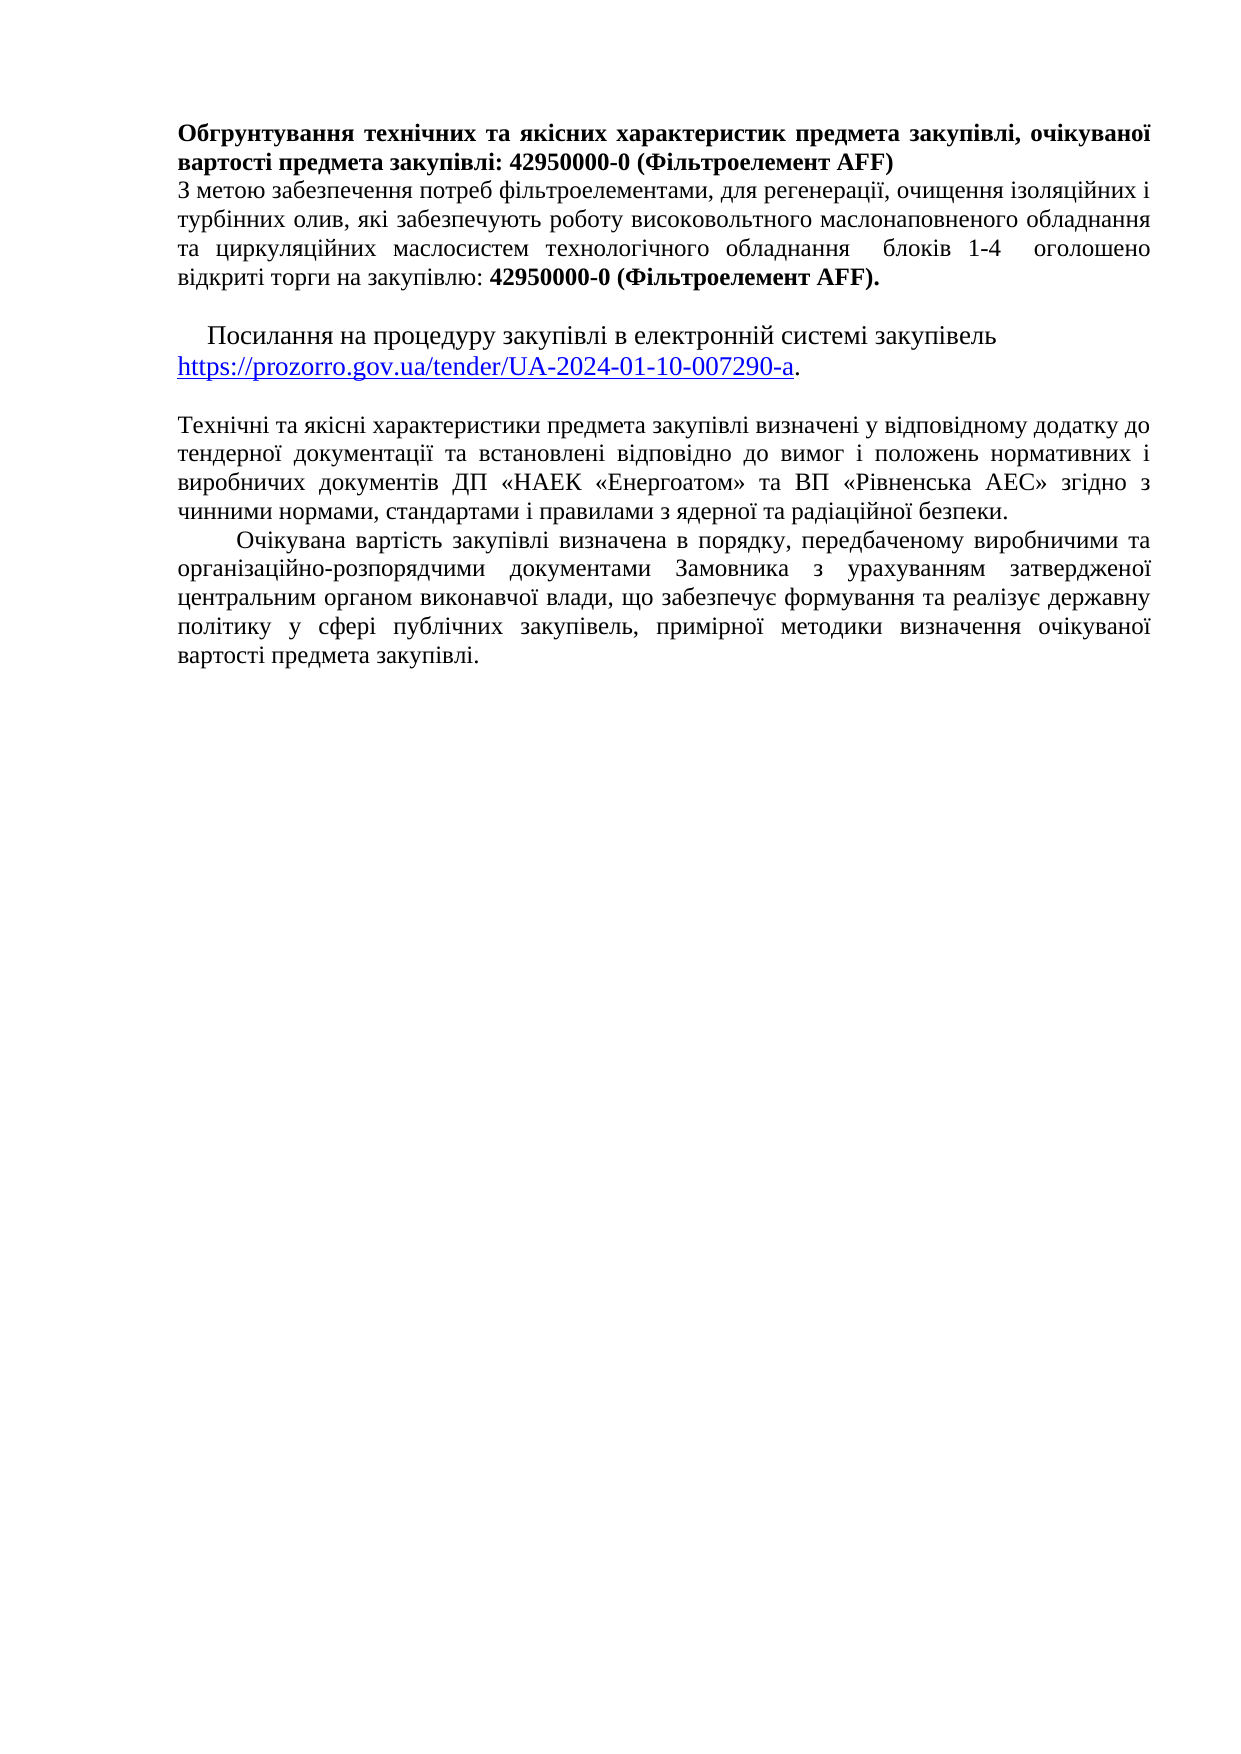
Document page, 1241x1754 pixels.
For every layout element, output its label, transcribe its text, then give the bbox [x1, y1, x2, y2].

text Технічні та якісні характеристики предмета закупівлі визначені у відповідному додатку до тендерної документації та встановлені відповідно до вимог і положень нормативних і виробничих документів ДП «НАЕК «Енергоатом» та ВП «Рівненська АЕС» згідно з чинними нормами, стандартами і правилами з ядерної та радіаційної безпеки. [177, 410, 1152, 525]
text Обгрунтування технічних та якісних характеристик предмета закупівлі, очікуваної вартості предмета закупівлі: 42950000-0 (Фільтроелемент AFF) [177, 118, 1152, 176]
text Посилання на процедуру закупівлі в електронній системі закупівель [177, 319, 1152, 351]
text З метою забезпечення потреб фільтроелементами, для регенерації, очищення ізоляційних і турбінних олив, які забезпечують роботу високовольтного маслонаповненого обладнання та циркуляційних маслосистем технологічного обладнання блоків 1-4 оголошено відкриті торги на закупівлю: 42950000-0 (Фільтроелемент AFF). [177, 176, 1152, 291]
text https://prozorro.gov.ua/tender/UA-2024-01-10-007290-a. [177, 351, 1152, 382]
text Очікувана вартість закупівлі визначена в порядку, передбаченому виробничими та організаційно-розпорядчими документами Замовника з урахуванням затвердженої центральним органом виконавчої влади, що забезпечує формування та реалізує державну політику у сфері публічних закупівель, примірної методики визначення очікуваної вартості предмета закупівлі. [177, 525, 1152, 668]
